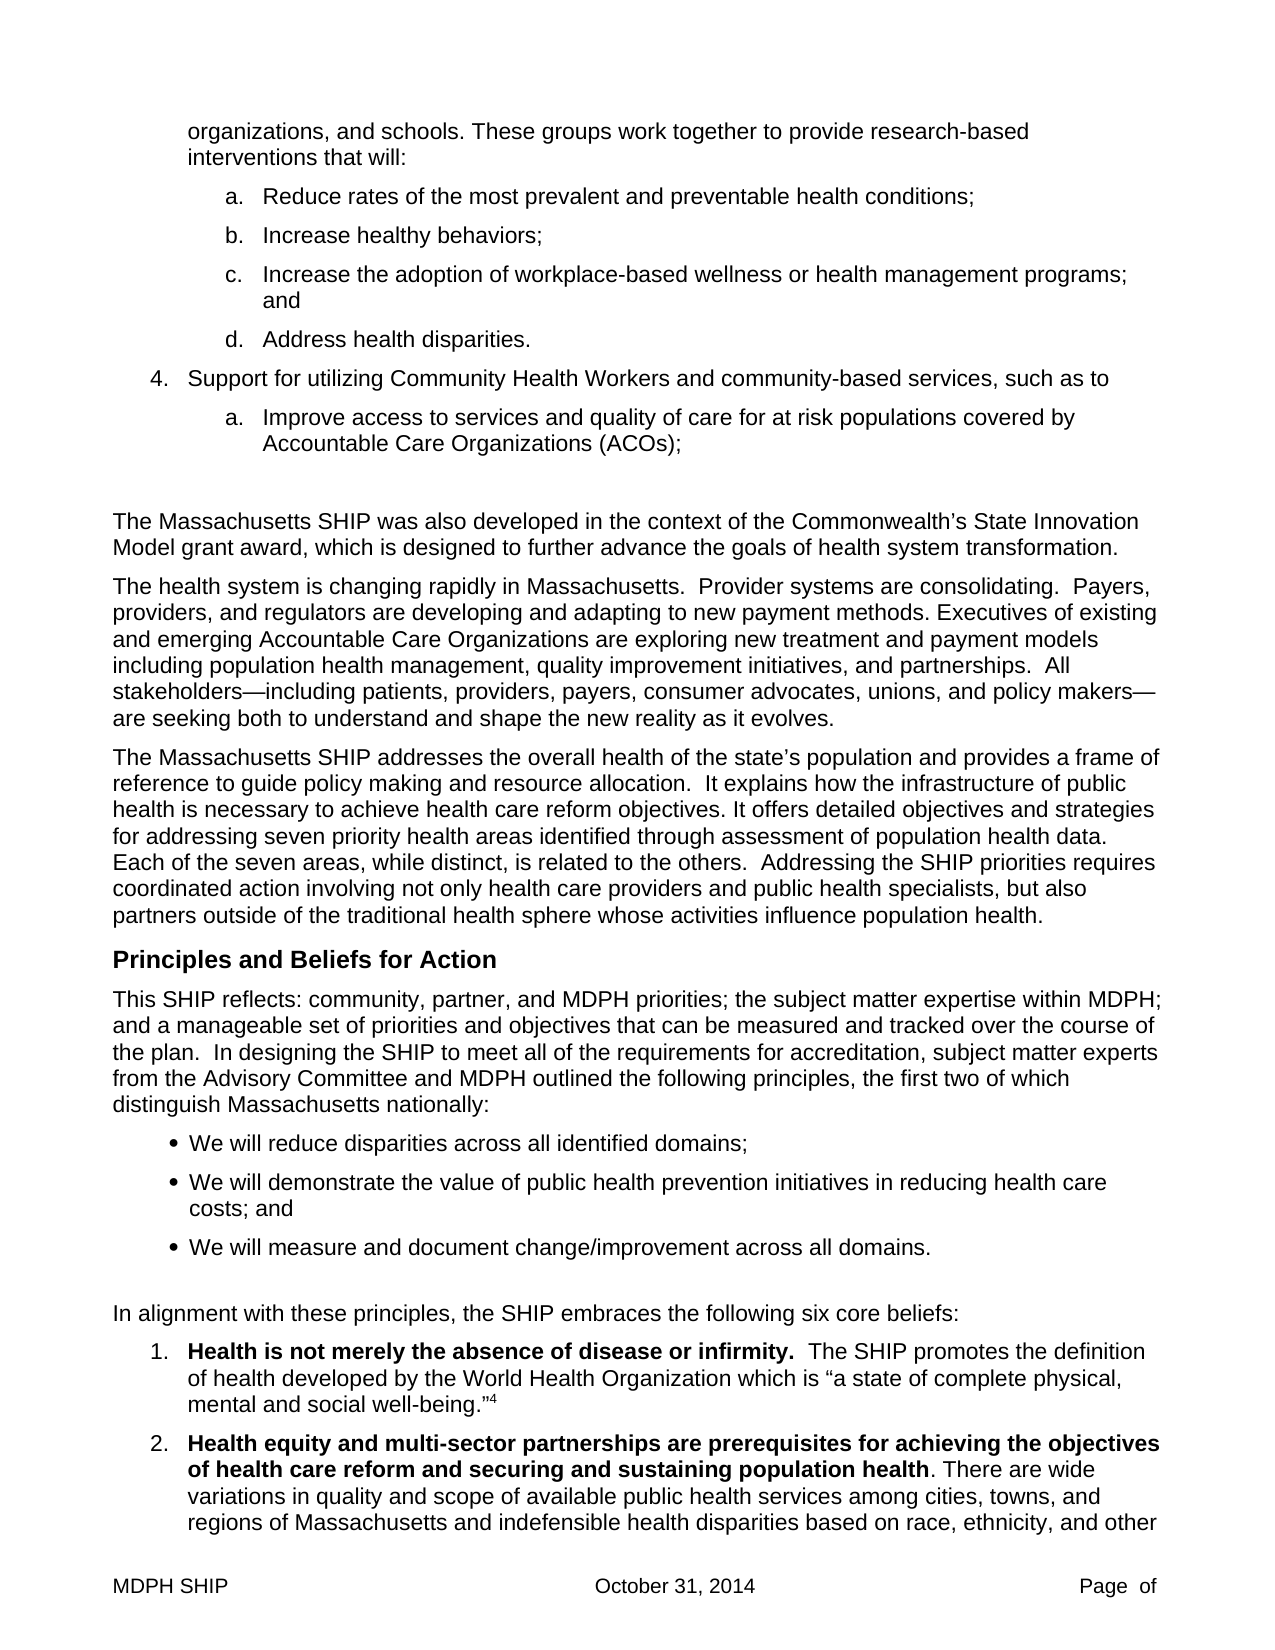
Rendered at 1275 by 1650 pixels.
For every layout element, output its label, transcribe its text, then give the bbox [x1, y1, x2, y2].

list Address health disparities. [225, 326, 1162, 352]
list Increase the adoption of workplace-based wellness or health management programs; and [225, 261, 1162, 313]
list Support for utilizing Community Health Workers and community-based services, such as to [150, 365, 1162, 391]
list Improve access to services and quality of care for at risk populations covered by Accountable Care Organizations (ACOs); [225, 404, 1162, 456]
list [150, 118, 1162, 171]
list Increase healthy behaviors; [225, 222, 1162, 248]
text This SHIP reflects: community, partner, and MDPH priorities; the subject matter expertise within MDPH; and a manageable set of priorities and objectives that can be measured and tracked over the course of the plan. In designing the SHIP to meet all of the requirements for accreditation, subject matter experts from the Advisory Committee and MDPH outlined the following principles, the first two of which distinguish Massachusetts nationally: [112, 986, 1162, 1118]
list Health is not merely the absence of disease or infirmity. The SHIP promotes the definition of health developed by the World Health Organization which is “a state of complete physical, mental and social well-being.” [150, 1338, 1162, 1417]
text The Massachusetts SHIP was also developed in the context of the Commonwealth’s State Innovation Model grant award, which is designed to further advance the goals of health system transformation. [112, 508, 1162, 560]
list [150, 1430, 1162, 1535]
text In alignment with these principles, the SHIP embraces the following six core beliefs: [112, 1299, 1162, 1326]
list We will demonstrate the value of public health prevention initiatives in reducing health care costs; and [169, 1169, 1162, 1222]
list We will measure and document change/improvement across all domains. [169, 1234, 1162, 1261]
list We will reduce disparities across all identified domains; [169, 1130, 1162, 1157]
text The Massachusetts SHIP addresses the overall health of the state’s population and provides a frame of reference to guide policy making and resource allocation. It explains how the infrastructure of public health is necessary to achieve health care reform objectives. It offers detailed objectives and strategies for addressing seven priority health areas identified through assessment of population health data. Each of the seven areas, while distinct, is related to the others. Addressing the SHIP priorities requires coordinated action involving not only health care providers and public health specialists, but also partners outside of the traditional health sphere whose activities influence population health. [112, 743, 1162, 928]
subtitle Principles and Beliefs for Action [112, 945, 1162, 973]
list Reduce rates of the most prevalent and preventable health conditions; [225, 183, 1162, 209]
text The health system is changing rapidly in Massachusetts. Provider systems are consolidating. Payers, providers, and regulators are developing and adapting to new payment methods. Executives of existing and emerging Accountable Care Organizations are exploring new treatment and payment models including population health management, quality improvement initiatives, and partnerships. All stakeholders—including patients, providers, payers, consumer advocates, unions, and policy makers—are seeking both to understand and shape the new reality as it evolves. [112, 573, 1162, 731]
